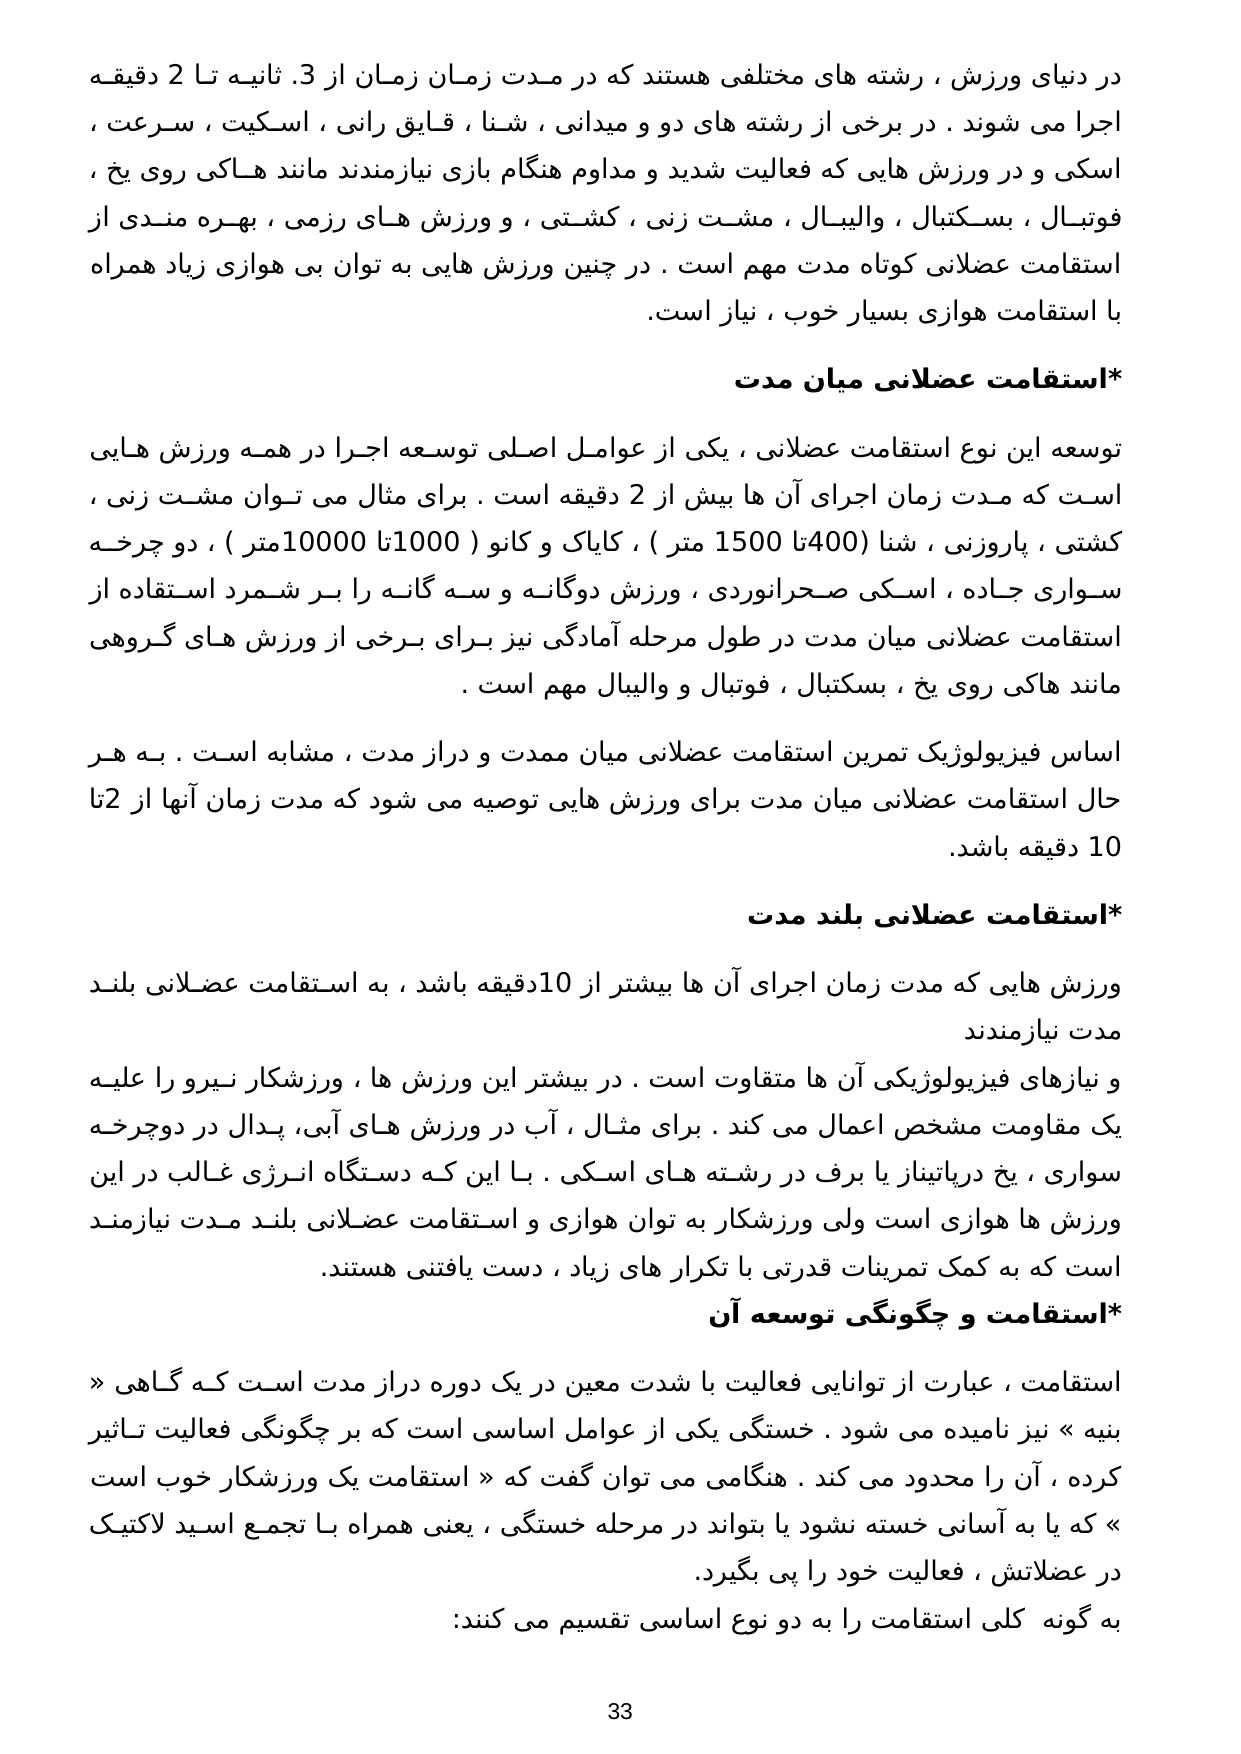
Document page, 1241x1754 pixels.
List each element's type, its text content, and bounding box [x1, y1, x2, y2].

text به گونه کلی استقامت را به دو نوع اساسی تقسیم می کنند: [89, 1603, 1122, 1634]
text اساس فیزیولوژیک تمرین استقامت عضلانی میان ممدت و دراز مدت ، مشابه است . به هر حال استقامت عضلانی میان مدت برای ورزش هایی توصیه می شود که مدت زمان آنها از 2تا 10 دقیقه باشد. [89, 736, 1122, 863]
text و نیازهای فیزیولوژیکی آن ها متقاوت است . در بیشتر این ورزش ها ، ورزشکار نیرو را علیه یک مقاومت مشخص اعمال می کند . برای مثال ، آب در ورزش های آبی، پدال در دوچرخه سواری ، یخ درپاتیناز یا برف در رشته های اسکی . با این که دستگاه انرژی غالب در این ورزش ها هوازی است ولی ورزشکار به توان هوازی و استقامت عضلانی بلند مدت نیازمند است که به کمک تمرینات قدرتی با تکرار های زیاد ، دست یافتنی هستند. [89, 1062, 1122, 1283]
text *استقامت عضلانی میان مدت [89, 364, 1122, 395]
text در دنیای ورزش ، رشته های مختلفی هستند که در مدت زمان زمان از 3. ثانیه تا 2 دقیقه اجرا می شوند . در برخی از رشته های دو و میدانی ، شنا ، قایق رانی ، اسکیت ، سرعت ، اسکی و در ورزش هایی که فعالیت شدید و مداوم هنگام بازی نیازمندند مانند هاکی روی یخ ، فوتبال ، بسکتبال ، والیبال ، مشت زنی ، کشتی ، و ورزش های رزمی ، بهره مندی از استقامت عضلانی کوتاه مدت مهم است . در چنین ورزش هایی به توان بی هوازی زیاد همراه با استقامت هوازی بسیار خوب ، نیاز است. [89, 59, 1122, 327]
text *استقامت و چگونگی توسعه آن [89, 1298, 1122, 1330]
text استقامت ، عبارت از توانایی فعالیت با شدت معین در یک دوره دراز مدت است که گاهی « بنیه » نیز نامیده می شود . خستگی یکی از عوامل اساسی است که بر چگونگی فعالیت تاثیر کرده ، آن را محدود می کند . هنگامی می توان گفت که « استقامت یک ورزشکار خوب است » که یا به آسانی خسته نشود یا بتواند در مرحله خستگی ، یعنی همراه با تجمع اسید لاکتیک در عضلاتش ، فعالیت خود را پی بگیرد. [89, 1366, 1122, 1587]
text توسعه این نوع استقامت عضلانی ، یکی از عوامل اصلی توسعه اجرا در همه ورزش هایی اسـت که مـدت زمان اجرای آن ها بیش از 2 دقیقه است . برای مثال می توان مشت زنی ، کشتی ، پاروزنی ، شنا (400تا 1500 متر ) ، کایاک و کانو ( 1000تا 10000متر ) ، دو چرخه سواری جاده ، اسکی صحرانوردی ، ورزش دوگانه و سه گانه را بر شمرد استقاده از استقامت عضلانی میان مدت در طول مرحله آمادگی نیز برای برخی از ورزش های گروهی مانند هاکی روی یخ ، بسکتبال ، فوتبال و والیبال مهم است . [89, 432, 1122, 700]
text *استقامت عضلانی بلند مدت [89, 899, 1122, 931]
text ورزش هایی که مدت زمان اجرای آن ها بیشتر از 10دقیقه باشد ، به استقامت عضلانی بلند مدت نیازمندند [89, 967, 1122, 1046]
